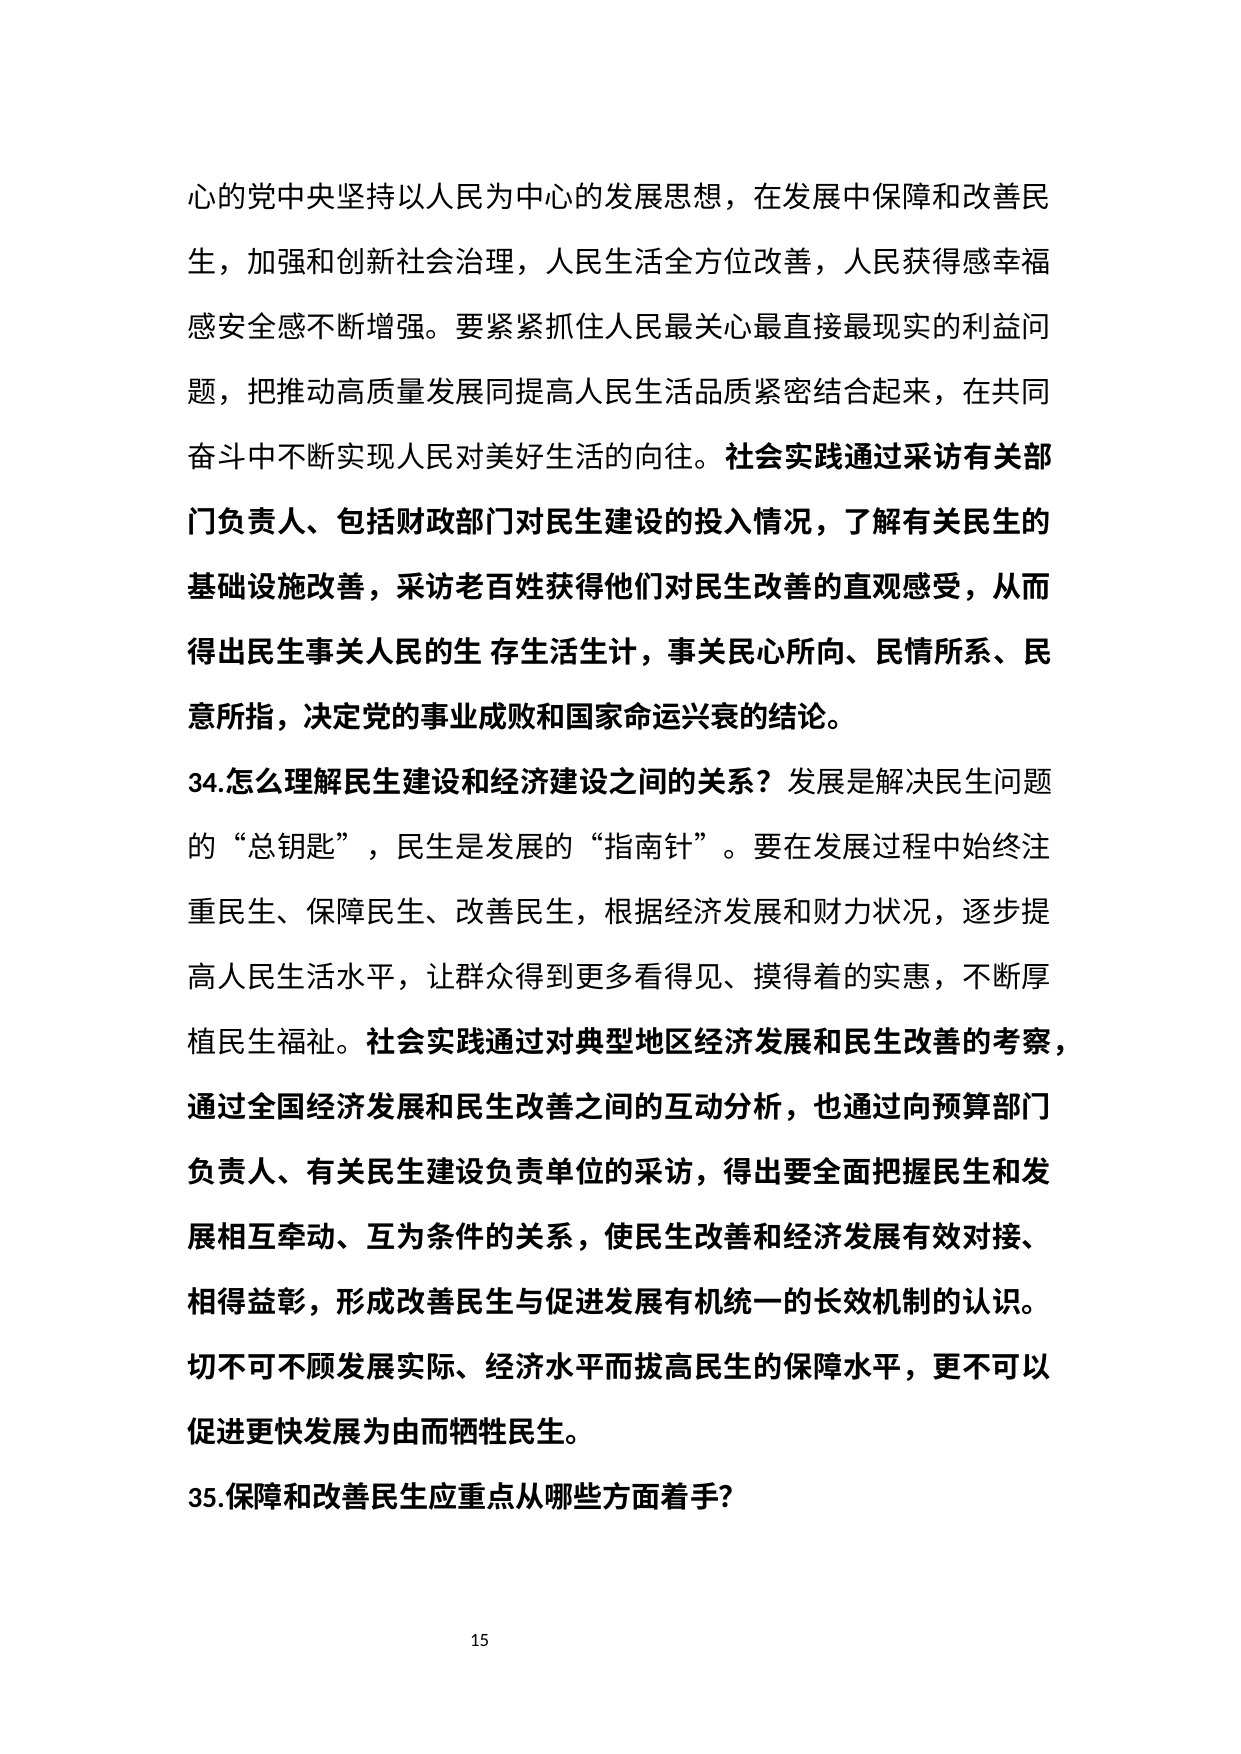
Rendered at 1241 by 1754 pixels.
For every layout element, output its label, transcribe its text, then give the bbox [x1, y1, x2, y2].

list 35.保障和改善民生应重点从哪些方面着手？ [187, 1462, 1053, 1527]
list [187, 162, 1053, 747]
list 34.怎么理解民生建设和经济建设之间的关系？发展是解决民生问题的“总钥匙”，民生是发展的“指南针”。要在发展过程中始终注重民生、保障民生、改善民生，根据经济发展和财力状况，逐步提高人民生活水平，让群众得到更多看得见、摸得着的实惠，不断厚植民生福祉。社会实践通过对典型地区经济发展和民生改善的考察，通过全国经济发展和民生改善之间的互动分析，也通过向预算部门负责人、有关民生建设负责单位的采访，得出要全面把握民生和发展相互牵动、互为条件的关系，使民生改善和经济发展有效对接、相得益彰，形成改善民生与促进发展有机统一的长效机制的认识。切不可不顾发展实际、经济水平而拔高民生的保障水平，更不可以促进更快发展为由而牺牲民生。 [187, 747, 1053, 1462]
